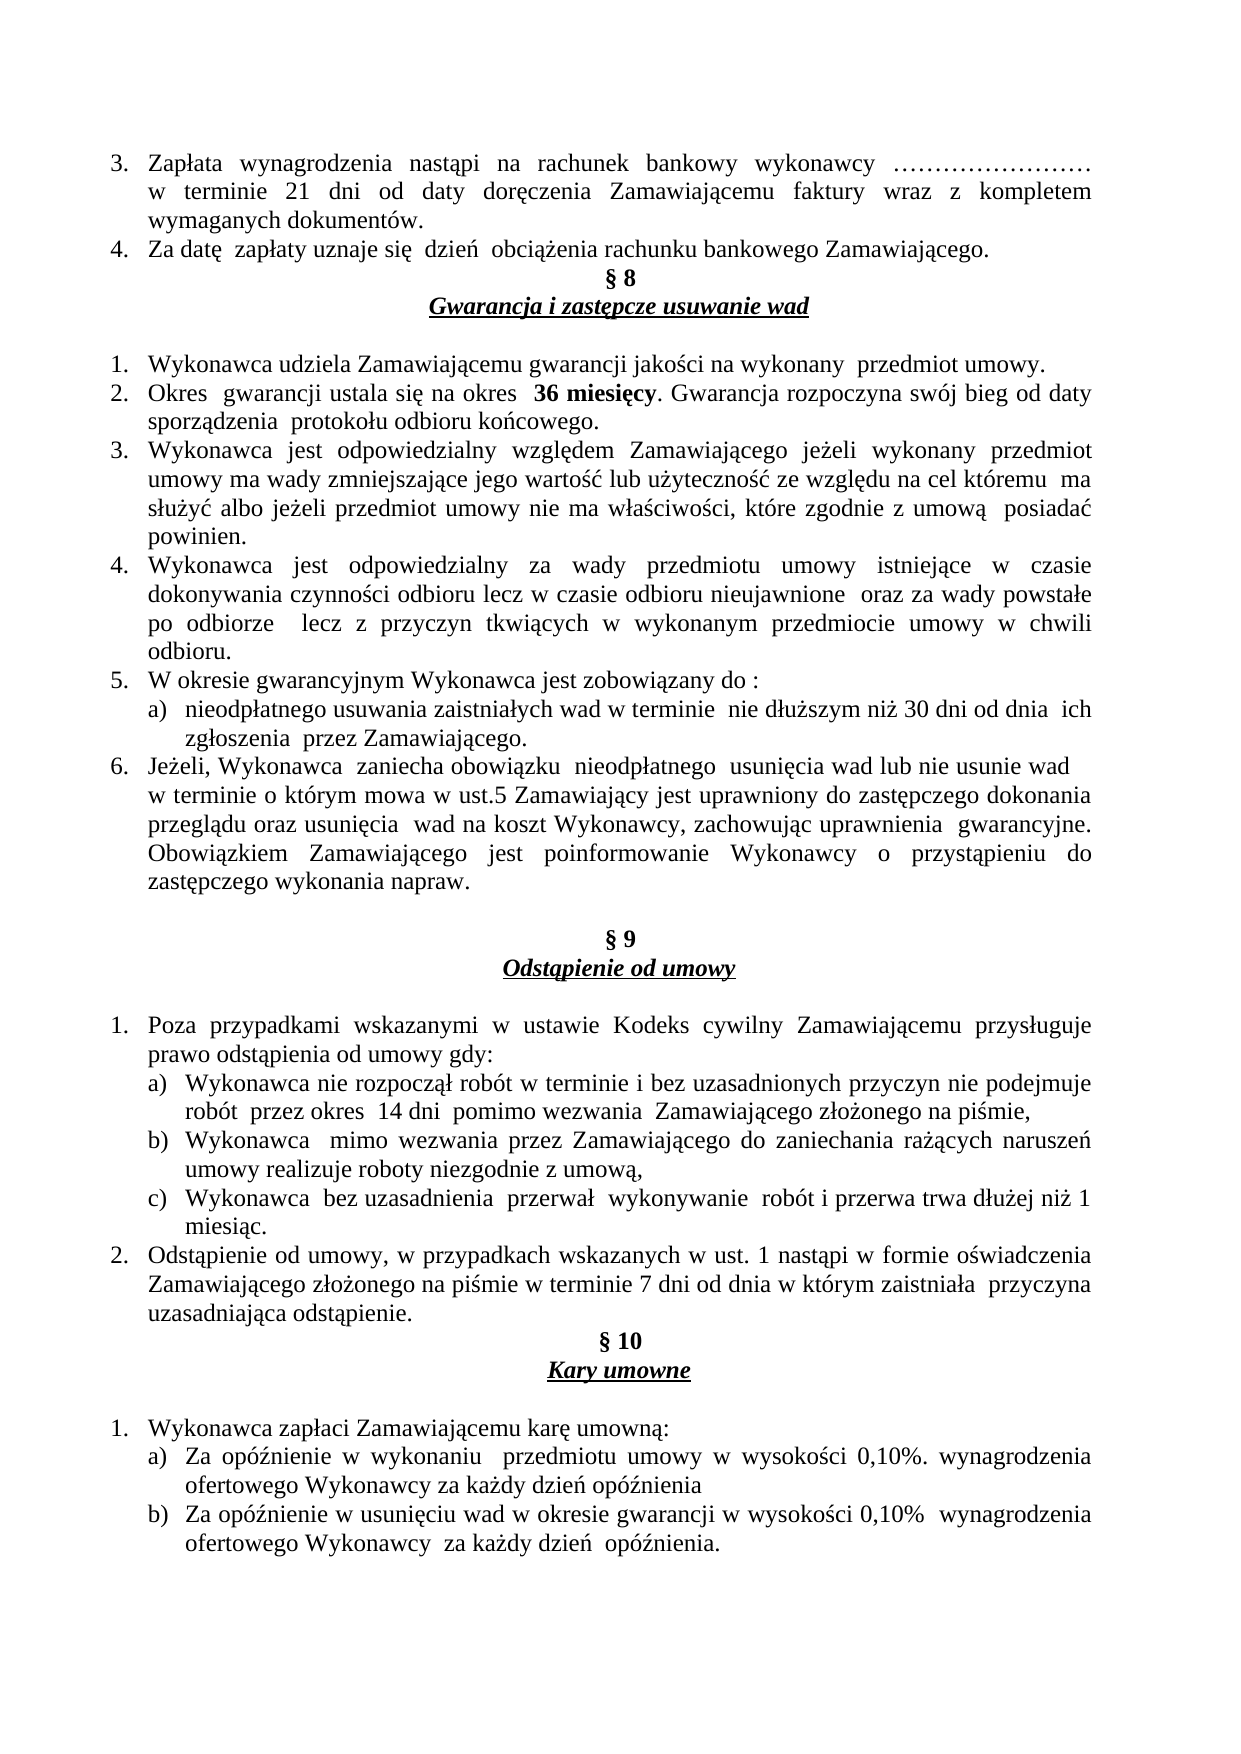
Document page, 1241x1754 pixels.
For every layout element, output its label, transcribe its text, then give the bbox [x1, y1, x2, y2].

list Jeżeli, Wykonawca zaniecha obowiązku nieodpłatnego usunięcia wad lub nie usunie wad w terminie o którym mowa w ust.5 Zamawiający jest uprawniony do zastępczego dokonania przeglądu oraz usunięcia wad na koszt Wykonawcy, zachowując uprawnienia gwarancyjne. Obowiązkiem Zamawiającego jest poinformowanie Wykonawcy o przystąpieniu do zastępczego wykonania napraw. [110, 751, 1093, 895]
list Za opóźnienie w wykonaniu przedmiotu umowy w wysokości 0,10%. wynagrodzenia ofertowego Wykonawcy za każdy dzień opóźnienia [148, 1441, 1093, 1499]
list Wykonawca nie rozpoczął robót w terminie i bez uzasadnionych przyczyn nie podejmuje robót przez okres 14 dni pomimo wezwania Zamawiającego złożonego na piśmie, [148, 1068, 1093, 1125]
text § 10 [148, 1326, 1093, 1355]
list Za datę zapłaty uznaje się dzień obciążenia rachunku bankowego Zamawiającego. [110, 234, 1093, 263]
text § 9 [148, 924, 1093, 953]
subtitle Gwarancja i zastępcze usuwanie wad [148, 291, 1093, 320]
list Wykonawca zapłaci Zamawiającemu karę umowną: [110, 1413, 1093, 1441]
list nieodpłatnego usuwania zaistniałych wad w terminie nie dłuższym niż 30 dni od dnia ich zgłoszenia przez Zamawiającego. [148, 694, 1093, 751]
list Zapłata wynagrodzenia nastąpi na rachunek bankowy wykonawcy …………………… w terminie 21 dni od daty doręczenia Zamawiającemu faktury wraz z kompletem wymaganych dokumentów. [110, 148, 1093, 234]
list Wykonawca udziela Zamawiającemu gwarancji jakości na wykonany przedmiot umowy. [110, 349, 1093, 378]
list Okres gwarancji ustala się na okres 36 miesięcy. Gwarancja rozpoczyna swój bieg od daty sporządzenia protokołu odbioru końcowego. [110, 378, 1093, 435]
list Wykonawca mimo wezwania przez Zamawiającego do zaniechania rażących naruszeń umowy realizuje roboty niezgodnie z umową, [148, 1125, 1093, 1183]
list Poza przypadkami wskazanymi w ustawie Kodeks cywilny Zamawiającemu przysługuje prawo odstąpienia od umowy gdy: [110, 1010, 1093, 1068]
subtitle Kary umowne [148, 1355, 1093, 1384]
list Wykonawca jest odpowiedzialny względem Zamawiającego jeżeli wykonany przedmiot umowy ma wady zmniejszające jego wartość lub użyteczność ze względu na cel któremu ma służyć albo jeżeli przedmiot umowy nie ma właściwości, które zgodnie z umową posiadać powinien. [110, 435, 1093, 550]
subtitle Odstąpienie od umowy [148, 953, 1093, 981]
list Odstąpienie od umowy, w przypadkach wskazanych w ust. 1 nastąpi w formie oświadczenia Zamawiającego złożonego na piśmie w terminie 7 dni od dnia w którym zaistniała przyczyna uzasadniająca odstąpienie. [110, 1240, 1093, 1326]
list Wykonawca jest odpowiedzialny za wady przedmiotu umowy istniejące w czasie dokonywania czynności odbioru lecz w czasie odbioru nieujawnione oraz za wady powstałe po odbiorze lecz z przyczyn tkwiących w wykonanym przedmiocie umowy w chwili odbioru. [110, 550, 1093, 665]
list W okresie gwarancyjnym Wykonawca jest zobowiązany do : [110, 665, 1093, 694]
list Za opóźnienie w usunięciu wad w okresie gwarancji w wysokości 0,10% wynagrodzenia ofertowego Wykonawcy za każdy dzień opóźnienia. [148, 1499, 1093, 1556]
list Wykonawca bez uzasadnienia przerwał wykonywanie robót i przerwa trwa dłużej niż 1 miesiąc. [148, 1183, 1093, 1240]
text § 8 [148, 263, 1093, 291]
